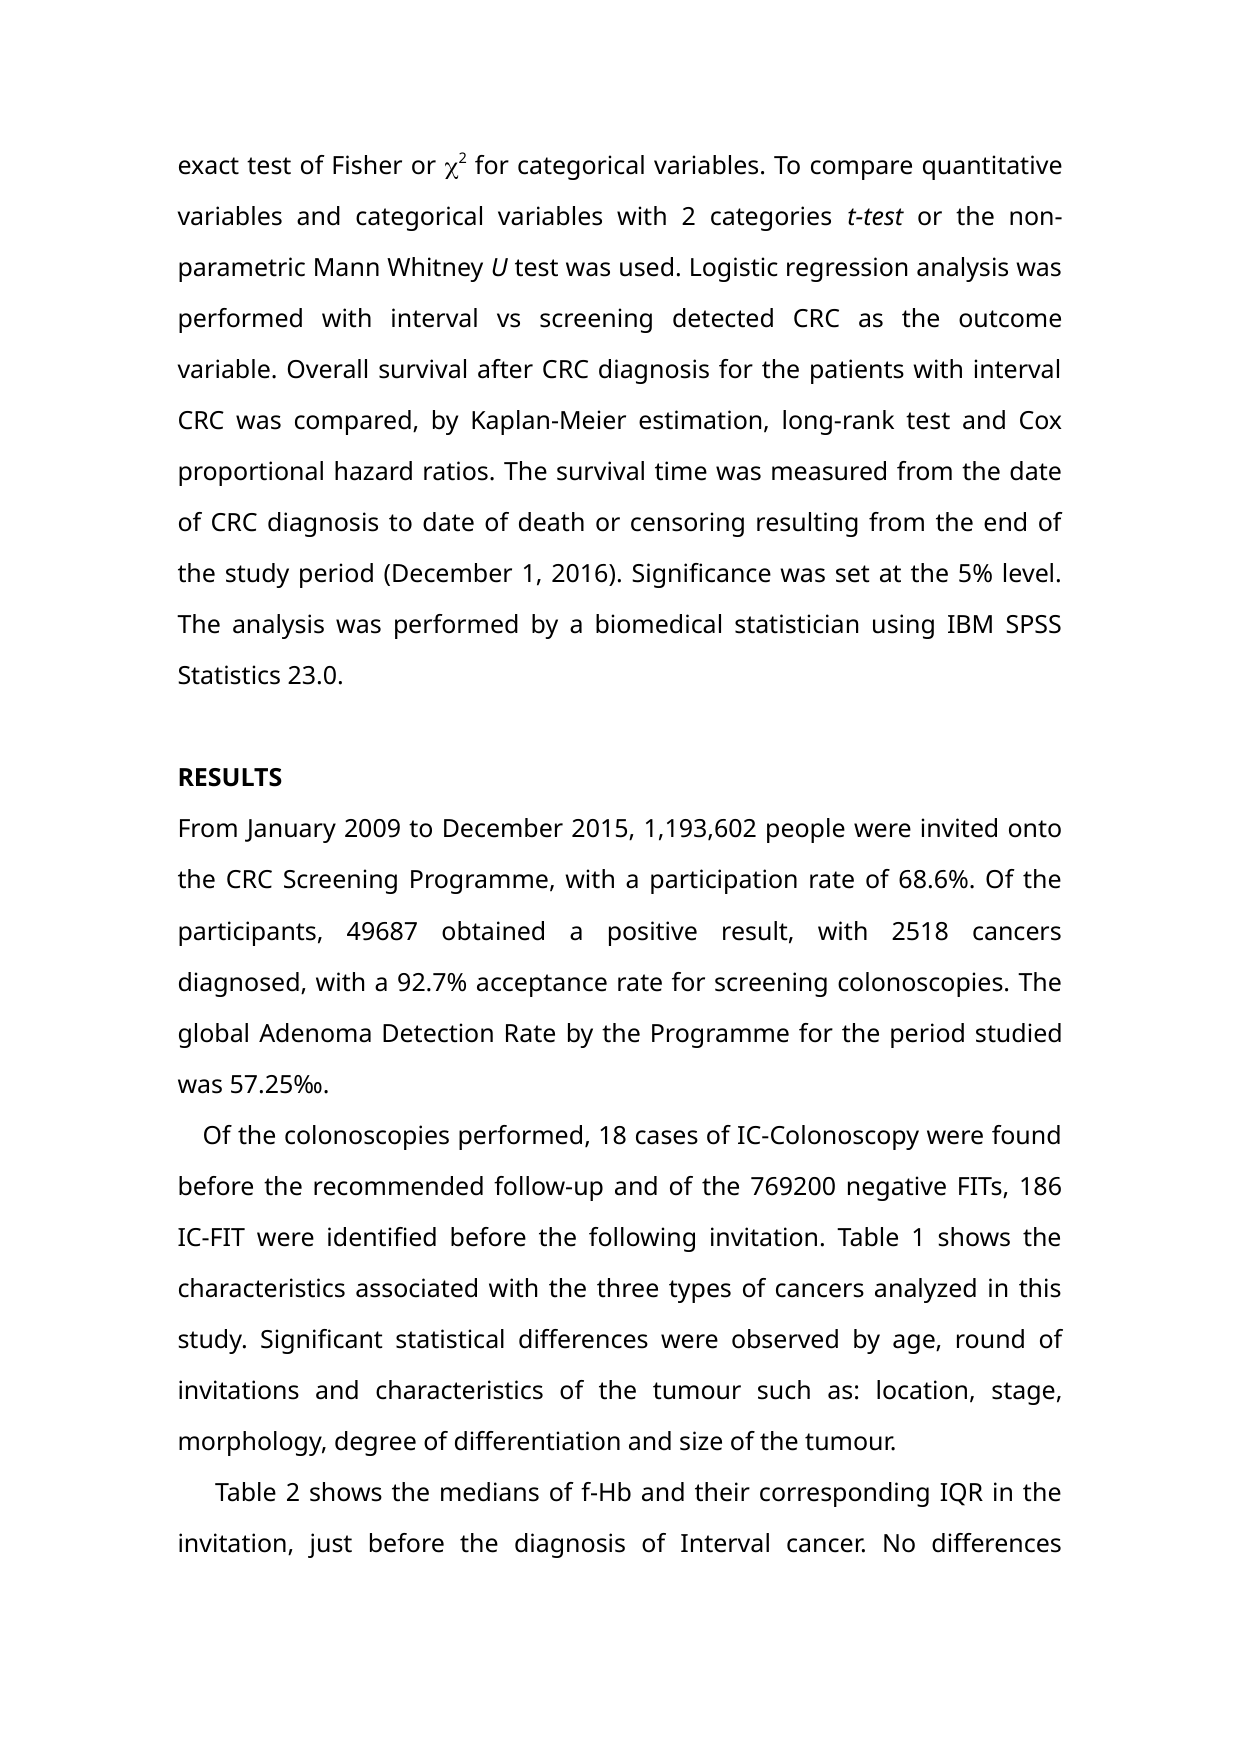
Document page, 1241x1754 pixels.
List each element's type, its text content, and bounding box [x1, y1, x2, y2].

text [177, 148, 1063, 692]
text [177, 1475, 1063, 1560]
text Of the colonoscopies performed, 18 cases of IC-Colonoscopy were found before the recommended follow-up and of the 769200 negative FITs, 186 IC-FIT were identified before the following invitation. Table 1 shows the characteristics associated with the three types of cancers analyzed in this study. Significant statistical differences were observed by age, round of invitations and characteristics of the tumour such as: location, stage, morphology, degree of differentiation and size of the tumour. [177, 1117, 1063, 1458]
text RESULTS [177, 760, 1063, 794]
text From January 2009 to December 2015, 1,193,602 people were invited onto the CRC Screening Programme, with a participation rate of 68.6%. Of the participants, 49687 obtained a positive result, with 2518 cancers diagnosed, with a 92.7% acceptance rate for screening colonoscopies. The global Adenoma Detection Rate by the Programme for the period studied was 57.25‰. [177, 811, 1063, 1100]
